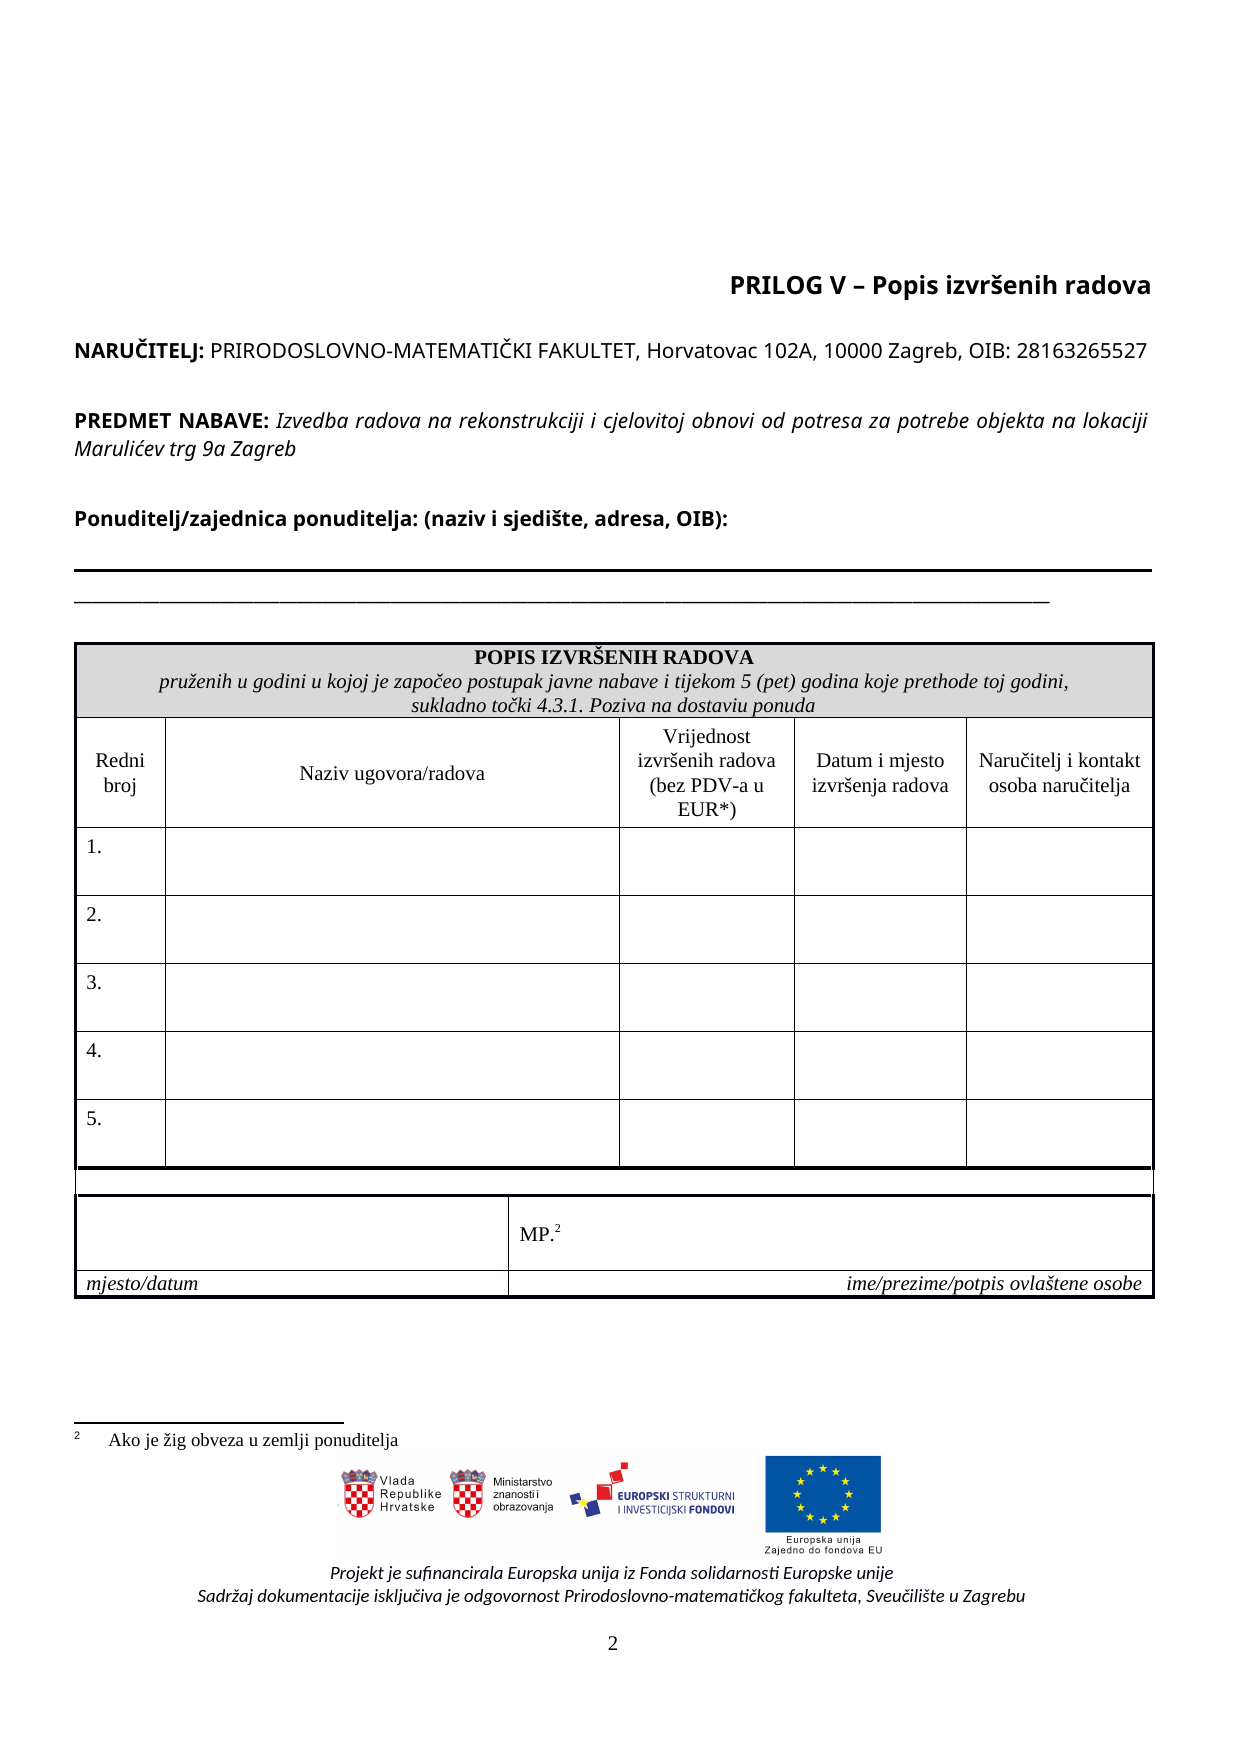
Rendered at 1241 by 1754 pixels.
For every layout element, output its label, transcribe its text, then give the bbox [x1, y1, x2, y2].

table_cell [795, 828, 966, 895]
table_cell [795, 964, 966, 1031]
table_cell [166, 828, 619, 895]
text __________________________________________________________________________________________________________________ [74, 578, 1152, 607]
table_cell [620, 896, 794, 963]
table_cell 1. [77, 828, 165, 895]
table_cell Naziv ugovora/radova [166, 718, 619, 827]
table_cell [795, 1100, 966, 1166]
picture [338, 1450, 888, 1561]
table_cell 5. [77, 1100, 165, 1166]
table_cell Vrijednost izvršenih radova (bez PDV-a u EUR*) [620, 718, 794, 827]
table_cell 2. [77, 896, 165, 963]
table_cell [967, 1032, 1152, 1098]
table_cell Naručitelj i kontakt osoba naručitelja [967, 718, 1152, 827]
table_cell MP. [509, 1194, 1152, 1270]
table_cell Redni broj [77, 718, 165, 827]
table_cell [620, 828, 794, 895]
table_cell ime/prezime/potpis ovlaštene osobe [509, 1271, 1152, 1295]
table_cell [76, 1166, 1153, 1194]
table_cell 4. [77, 1032, 165, 1098]
text NARUČITELJ: PRIRODOSLOVNO-MATEMATIČKI FAKULTET, Horvatovac 102A, 10000 Zagreb, OIB: 28163265527 [74, 337, 1152, 365]
table_cell 3. [77, 964, 165, 1031]
table_cell [967, 896, 1152, 963]
text Ponuditelj/zajednica ponuditelja: (naziv i sjedište, adresa, OIB): [74, 504, 1152, 532]
table_cell [166, 964, 619, 1031]
table_cell [77, 1194, 508, 1270]
table_cell [795, 896, 966, 963]
table_cell [967, 828, 1152, 895]
table_cell [166, 896, 619, 963]
table_cell mjesto/datum [77, 1271, 508, 1295]
table_cell [166, 1032, 619, 1098]
table_cell [620, 964, 794, 1031]
table_header POPIS IZVRŠENIH RADOVA pruženih u godini u kojoj je započeo postupak javne nabave i tijekom 5 (pet) godina koje prethode toj godini, sukladno točki 4.3.1. Poziva na dostaviu ponuda [77, 645, 1152, 717]
table_cell [967, 1100, 1152, 1166]
table_cell Datum i mjesto izvršenja radova [795, 718, 966, 827]
table_cell [795, 1032, 966, 1098]
text PREDMET NABAVE: Izvedba radova na rekonstrukciji i cjelovitoj obnovi od potresa za potrebe objekta na lokaciji Marulićev trg 9a Zagreb [74, 406, 1152, 463]
table_cell [620, 1100, 794, 1166]
table_cell [166, 1100, 619, 1166]
text PRILOG V – Popis izvršenih radova [74, 267, 1152, 302]
table_cell [967, 964, 1152, 1031]
table_cell [620, 1032, 794, 1098]
